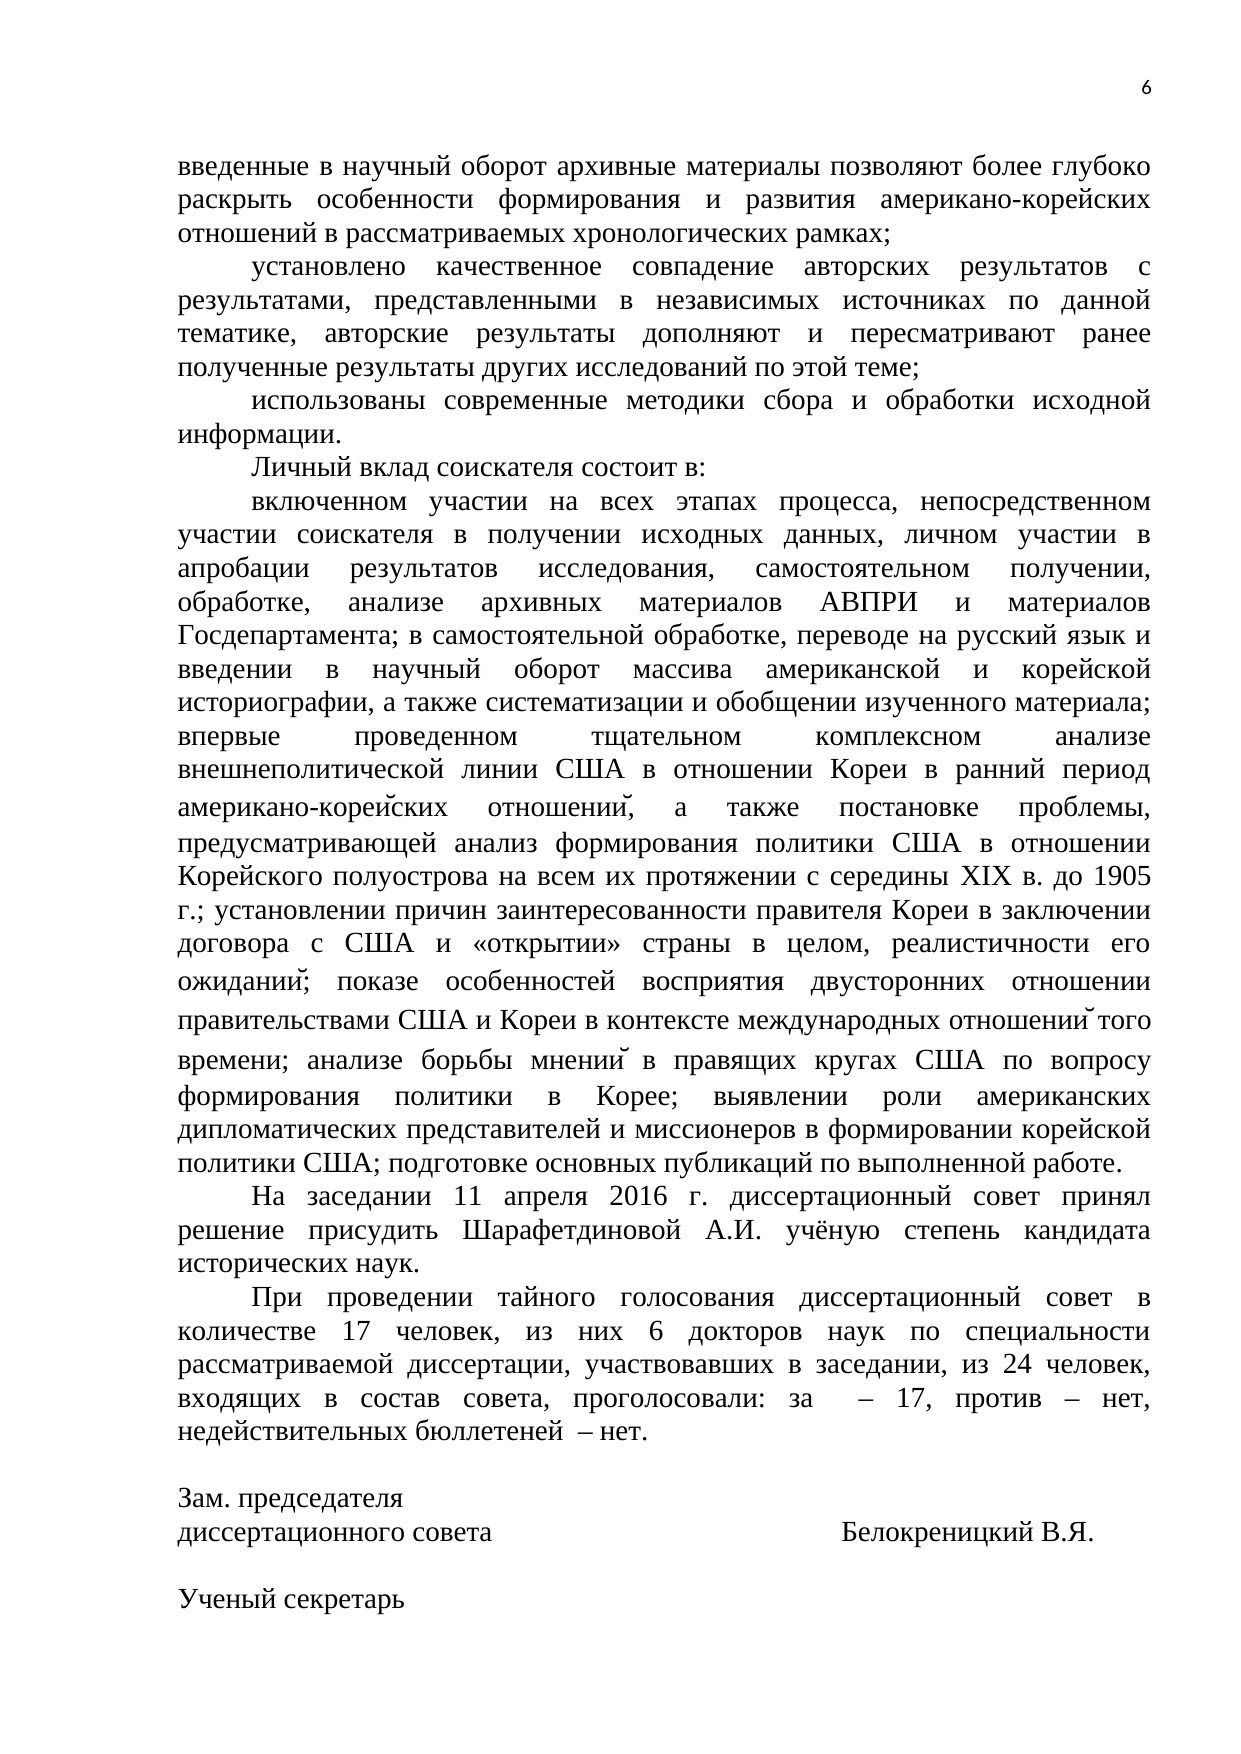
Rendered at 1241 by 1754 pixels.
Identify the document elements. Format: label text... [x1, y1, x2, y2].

text включенном участии на всех этапах процесса, непосредственном участии соискателя в получении исходных данных, личном участии в апробации результатов исследования, самостоятельном получении, обработке, анализе архивных материалов АВПРИ и материалов Госдепартамента; в самостоятельной обработке, переводе на русский язык и введении в научный оборот массива американской и корейской историографии, а также систематизации и обобщении изученного материала; впервые проведенном тщательном комплексном анализе внешнеполитической линии США в отношении Кореи в ранний период американо-корейских отношений, а также постановке проблемы, предусматривающей анализ формирования политики США в отношении Корейского полуострова на всем их протяжении с середины XIX в. до 1905 г.; установлении причин заинтересованности правителя Кореи в заключении договора с США и «открытии» страны в целом, реалистичности его ожиданий; показе особенностей восприятия двусторонних отношений правительствами США и Кореи в контексте международных отношений того времени; анализе борьбы мнений в правящих кругах США по вопросу формирования политики в Корее; выявлении роли американских дипломатических представителей и миссионеров в формировании корейской политики США; подготовке основных публикаций по выполненной работе. [177, 483, 1152, 1178]
text При проведении тайного голосования диссертационный совет в количестве 17 человек, из них 6 докторов наук по специальности рассматриваемой диссертации, участвовавших в заседании, из 24 человек, входящих в состав совета, проголосовали: за – 17, против – нет, недействительных бюллетеней – нет. [177, 1279, 1152, 1447]
text использованы современные методики сбора и обработки исходной информации. [177, 382, 1152, 449]
text диссертационного совета Белокреницкий В.Я. [177, 1514, 1152, 1581]
text Личный вклад соискателя состоит в: [177, 449, 1152, 483]
text Зам. председателя [177, 1480, 1152, 1514]
text На заседании 11 апреля 2016 г. диссертационный совет принял решение присудить Шарафетдиновой А.И. учёную степень кандидата исторических наук. [177, 1178, 1152, 1279]
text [177, 148, 1152, 248]
text установлено качественное совпадение авторских результатов с результатами, представленными в независимых источниках по данной тематике, авторские результаты дополняют и пересматривают ранее полученные результаты других исследований по этой теме; [177, 248, 1152, 382]
text Ученый секретарь [177, 1581, 1152, 1614]
